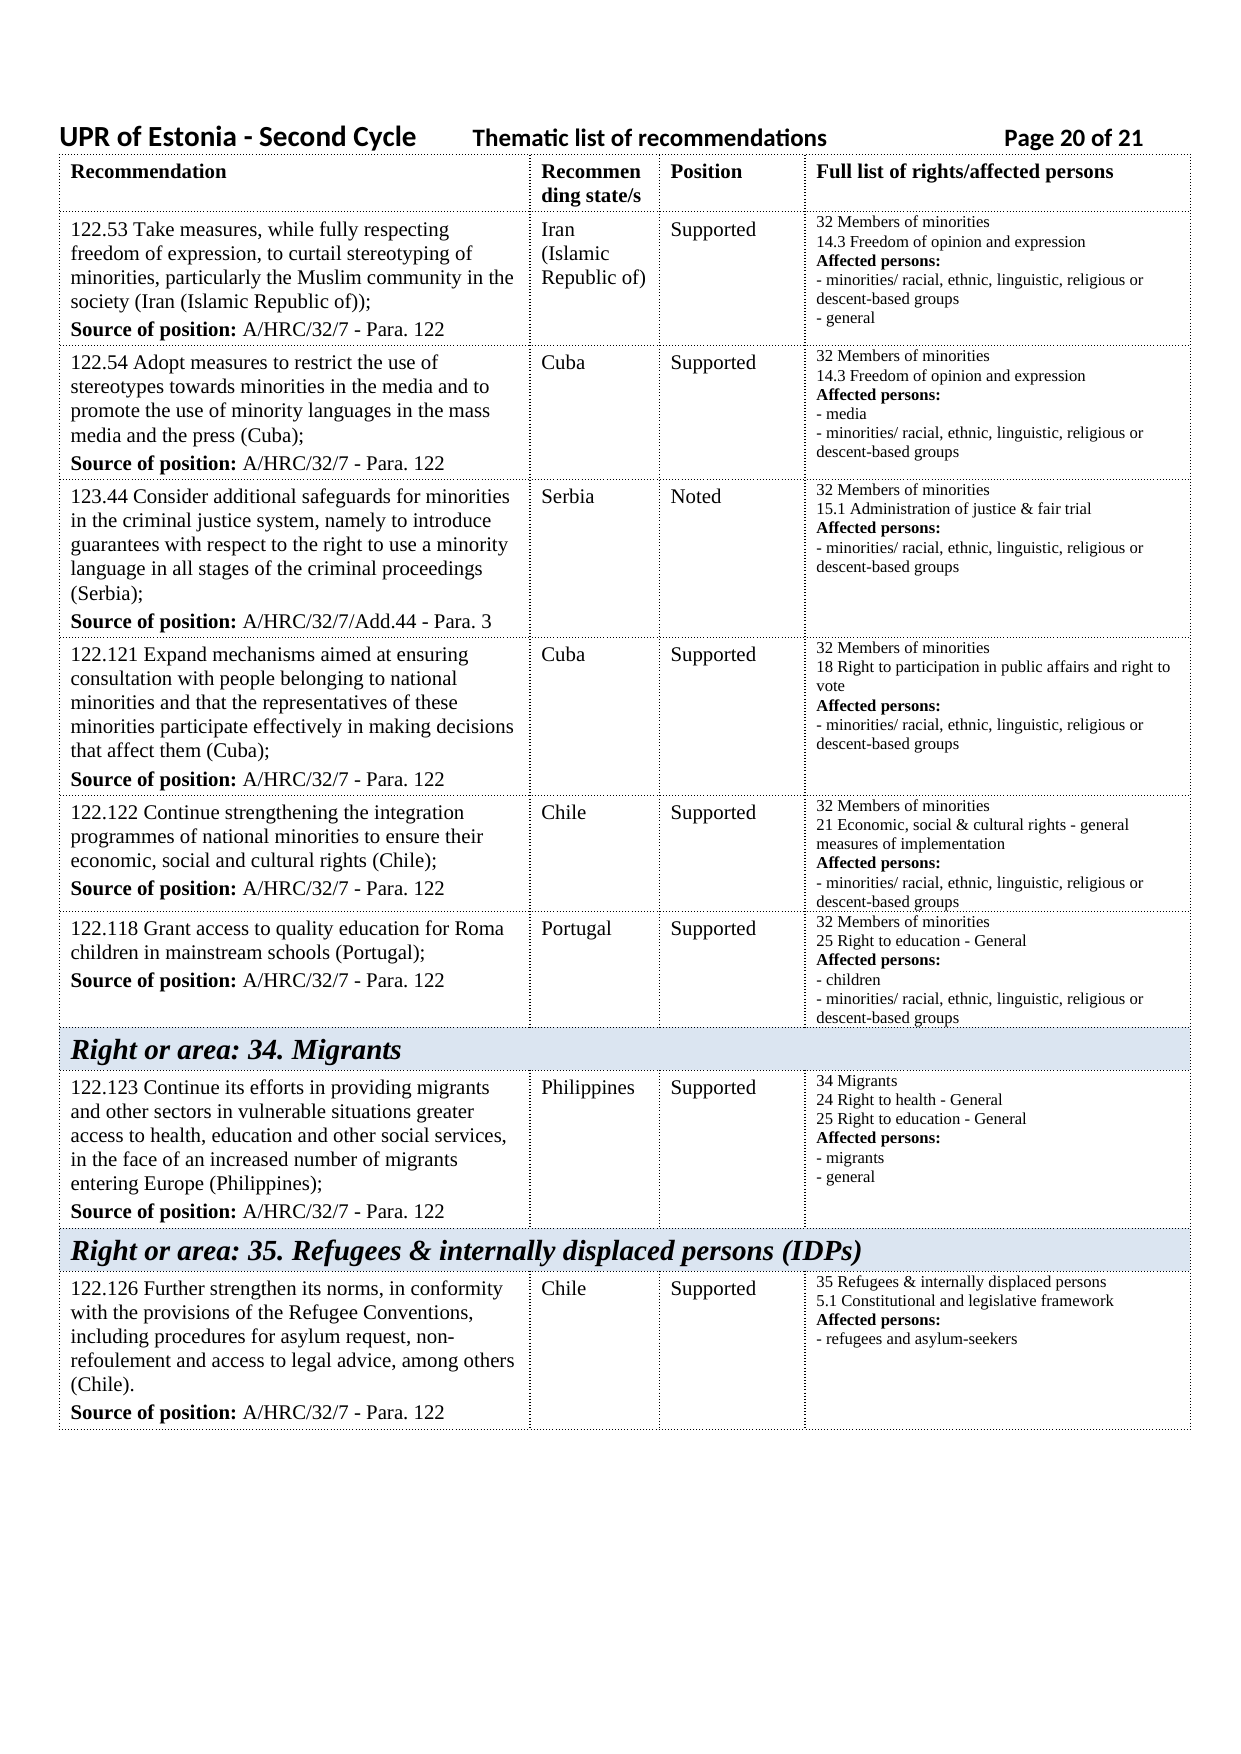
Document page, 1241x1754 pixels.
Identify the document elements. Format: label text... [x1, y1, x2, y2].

table_cell Portugal [530, 911, 659, 1027]
table_cell 32 Members of minorities 14.3 Freedom of opinion and expression Affected persons: - minorities/ racial, ethnic, linguistic, religious or descent-based groups - general [805, 211, 1190, 345]
table_cell Philippines [530, 1070, 659, 1228]
table_header Recommendation [59, 154, 530, 211]
table_cell Supported [659, 795, 805, 911]
table_cell 122.118 Grant access to quality education for Roma children in mainstream schools (Portugal); Source of position: A/HRC/32/7 - Para. 122 [59, 911, 530, 1027]
table_cell Right or area: 34. Migrants [59, 1027, 1190, 1070]
table_cell Right or area: 35. Refugees & internally displaced persons (IDPs) [59, 1228, 1190, 1271]
table_cell 122.54 Adopt measures to restrict the use of stereotypes towards minorities in the media and to promote the use of minority languages in the mass media and the press (Cuba); Source of position: A/HRC/32/7 - Para. 122 [59, 345, 530, 479]
table_cell Cuba [530, 345, 659, 479]
table_header Position [659, 154, 805, 211]
table_cell Cuba [530, 637, 659, 795]
table_cell 32 Members of minorities 15.1 Administration of justice & fair trial Affected persons: - minorities/ racial, ethnic, linguistic, religious or descent-based groups [805, 479, 1190, 637]
table_cell 35 Refugees & internally displaced persons 5.1 Constitutional and legislative framework Affected persons: - refugees and asylum-seekers [805, 1271, 1190, 1428]
table_cell Supported [659, 345, 805, 479]
table_cell Noted [659, 479, 805, 637]
table_cell 32 Members of minorities 25 Right to education - General Affected persons: - children - minorities/ racial, ethnic, linguistic, religious or descent-based groups [805, 911, 1190, 1027]
table_cell 122.121 Expand mechanisms aimed at ensuring consultation with people belonging to national minorities and that the representatives of these minorities participate effectively in making decisions that affect them (Cuba); Source of position: A/HRC/32/7 - Para. 122 [59, 637, 530, 795]
table_cell 122.53 Take measures, while fully respecting freedom of expression, to curtail stereotyping of minorities, particularly the Muslim community in the society (Iran (Islamic Republic of)); Source of position: A/HRC/32/7 - Para. 122 [59, 211, 530, 345]
table_cell Supported [659, 1271, 805, 1428]
table_header Recommending state/s [530, 154, 659, 211]
table_cell 122.123 Continue its efforts in providing migrants and other sectors in vulnerable situations greater access to health, education and other social services, in the face of an increased number of migrants entering Europe (Philippines); Source of position: A/HRC/32/7 - Para. 122 [59, 1070, 530, 1228]
table_header Full list of rights/affected persons [805, 154, 1190, 211]
table_cell 32 Members of minorities 18 Right to participation in public affairs and right to vote Affected persons: - minorities/ racial, ethnic, linguistic, religious or descent-based groups [805, 637, 1190, 795]
table_cell 32 Members of minorities 21 Economic, social & cultural rights - general measures of implementation Affected persons: - minorities/ racial, ethnic, linguistic, religious or descent-based groups [805, 795, 1190, 911]
table_cell 122.122 Continue strengthening the integration programmes of national minorities to ensure their economic, social and cultural rights (Chile); Source of position: A/HRC/32/7 - Para. 122 [59, 795, 530, 911]
table_cell Supported [659, 211, 805, 345]
table_cell Supported [659, 911, 805, 1027]
table_cell 34 Migrants 24 Right to health - General 25 Right to education - General Affected persons: - migrants - general [805, 1070, 1190, 1228]
table_cell 32 Members of minorities 14.3 Freedom of opinion and expression Affected persons: - media - minorities/ racial, ethnic, linguistic, religious or descent-based groups [805, 345, 1190, 479]
table_cell Iran (Islamic Republic of) [530, 211, 659, 345]
table_cell Chile [530, 1271, 659, 1428]
table_cell 123.44 Consider additional safeguards for minorities in the criminal justice system, namely to introduce guarantees with respect to the right to use a minority language in all stages of the criminal proceedings (Serbia); Source of position: A/HRC/32/7/Add.44 - Para. 3 [59, 479, 530, 637]
table_cell 122.126 Further strengthen its norms, in conformity with the provisions of the Refugee Conventions, including procedures for asylum request, non-refoulement and access to legal advice, among others (Chile). Source of position: A/HRC/32/7 - Para. 122 [59, 1271, 530, 1428]
table_cell Serbia [530, 479, 659, 637]
table_cell Chile [530, 795, 659, 911]
table_cell Supported [659, 1070, 805, 1228]
table_cell Supported [659, 637, 805, 795]
